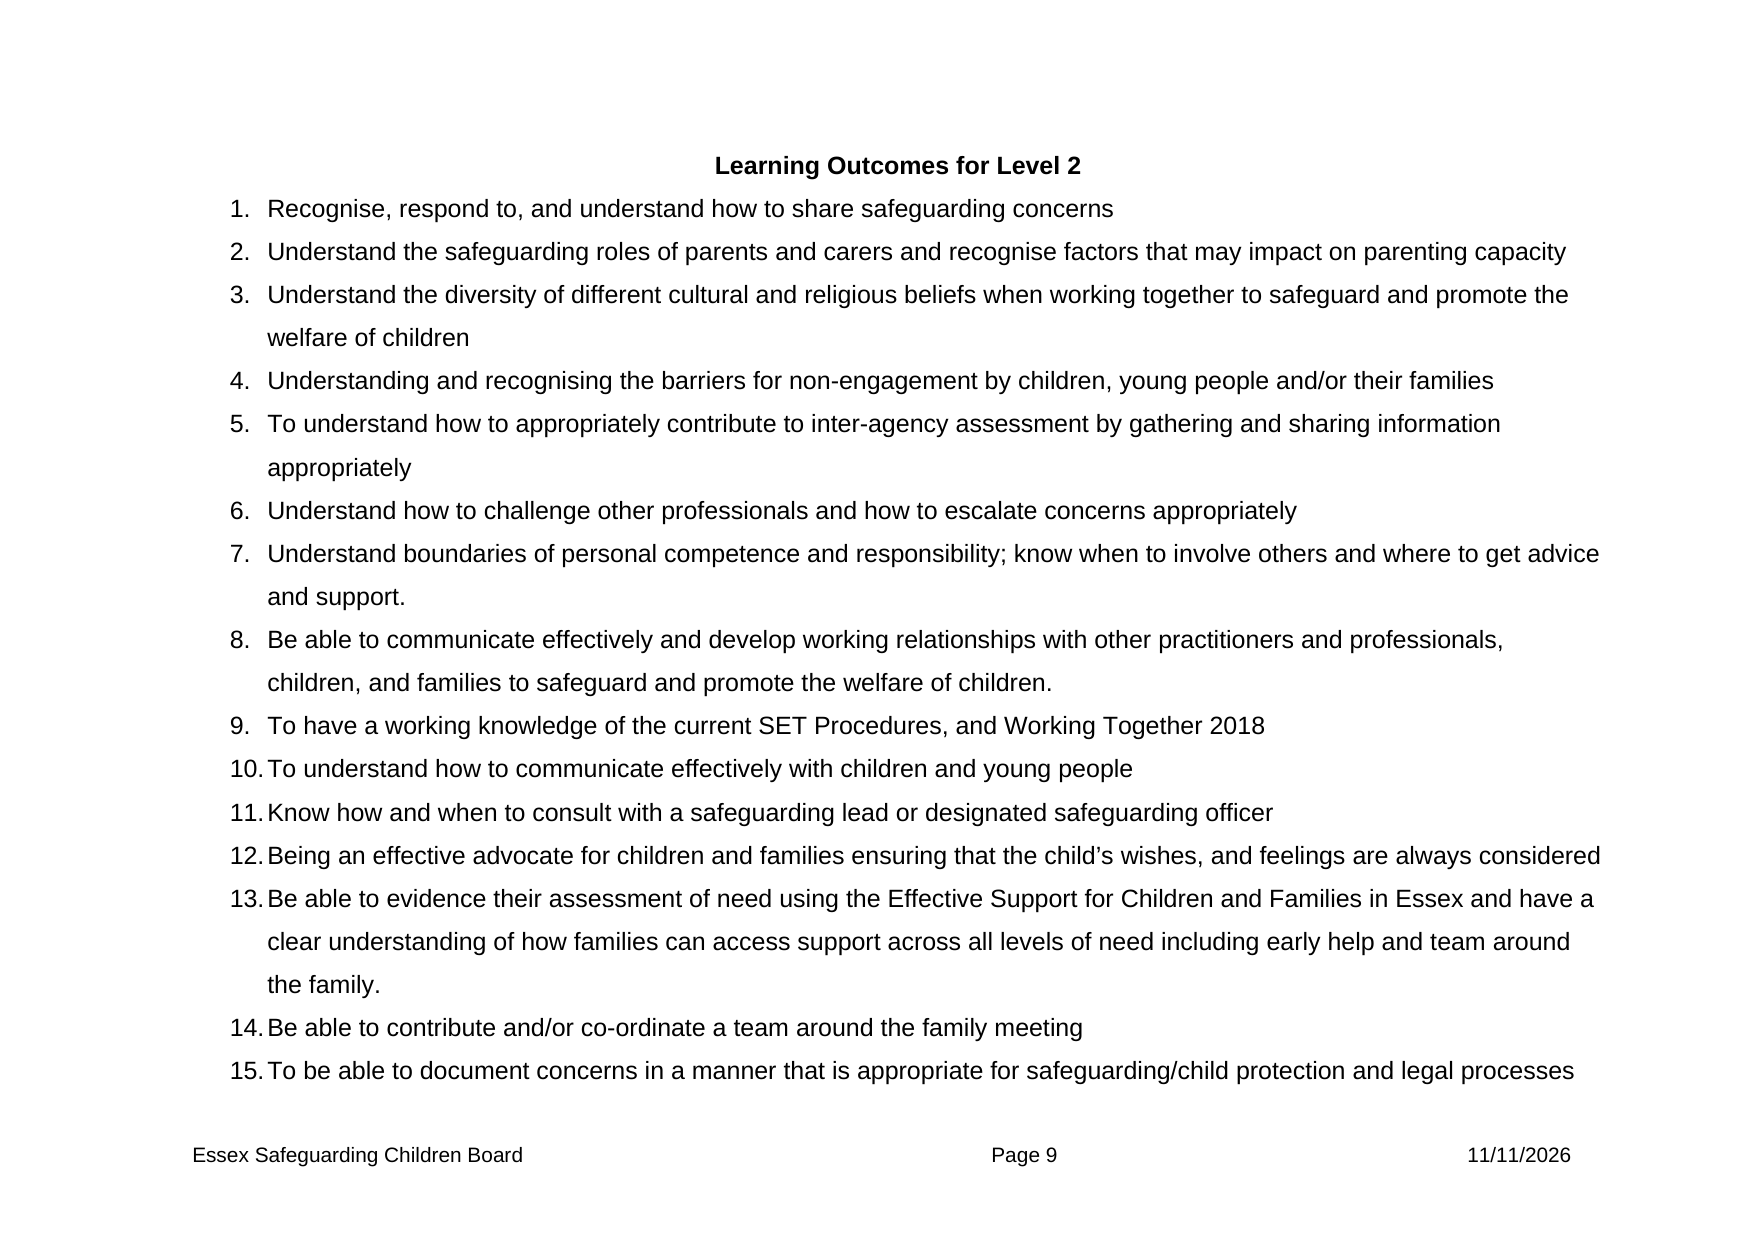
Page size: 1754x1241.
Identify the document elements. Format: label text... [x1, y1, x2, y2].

title Be able to communicate effectively and develop working relationships with other practitioners and professionals, children, and families to safeguard and promote the welfare of children. [229, 625, 1604, 697]
title Understand how to challenge other professionals and how to escalate concerns appropriately [229, 496, 1604, 524]
title Understand boundaries of personal competence and responsibility; know when to involve others and where to get advice and support. [229, 539, 1604, 611]
title To be able to document concerns in a manner that is appropriate for safeguarding/child protection and legal processes [229, 1056, 1604, 1085]
title Understand the safeguarding roles of parents and carers and recognise factors that may impact on parenting capacity [229, 237, 1604, 266]
text Learning Outcomes for Level 2 [192, 151, 1604, 179]
list Recognise, respond to, and understand how to share safeguarding concerns [229, 194, 1604, 223]
title To understand how to communicate effectively with children and young people [229, 754, 1604, 783]
list Understanding and recognising the barriers for non-engagement by children, young people and/or their families [229, 366, 1604, 395]
title Be able to contribute and/or co-ordinate a team around the family meeting [229, 1013, 1604, 1042]
title Be able to evidence their assessment of need using the Effective Support for Children and Families in Essex and have a clear understanding of how families can access support across all levels of need including early help and team around the family. [229, 884, 1604, 999]
title To have a working knowledge of the current SET Procedures, and Working Together 2018 [229, 711, 1604, 740]
title Understand the diversity of different cultural and religious beliefs when working together to safeguard and promote the welfare of children [229, 280, 1604, 352]
title Know how and when to consult with a safeguarding lead or designated safeguarding officer [229, 798, 1604, 826]
title To understand how to appropriately contribute to inter-agency assessment by gathering and sharing information appropriately [229, 409, 1604, 481]
title Being an effective advocate for children and families ensuring that the child’s wishes, and feelings are always considered [229, 841, 1604, 869]
